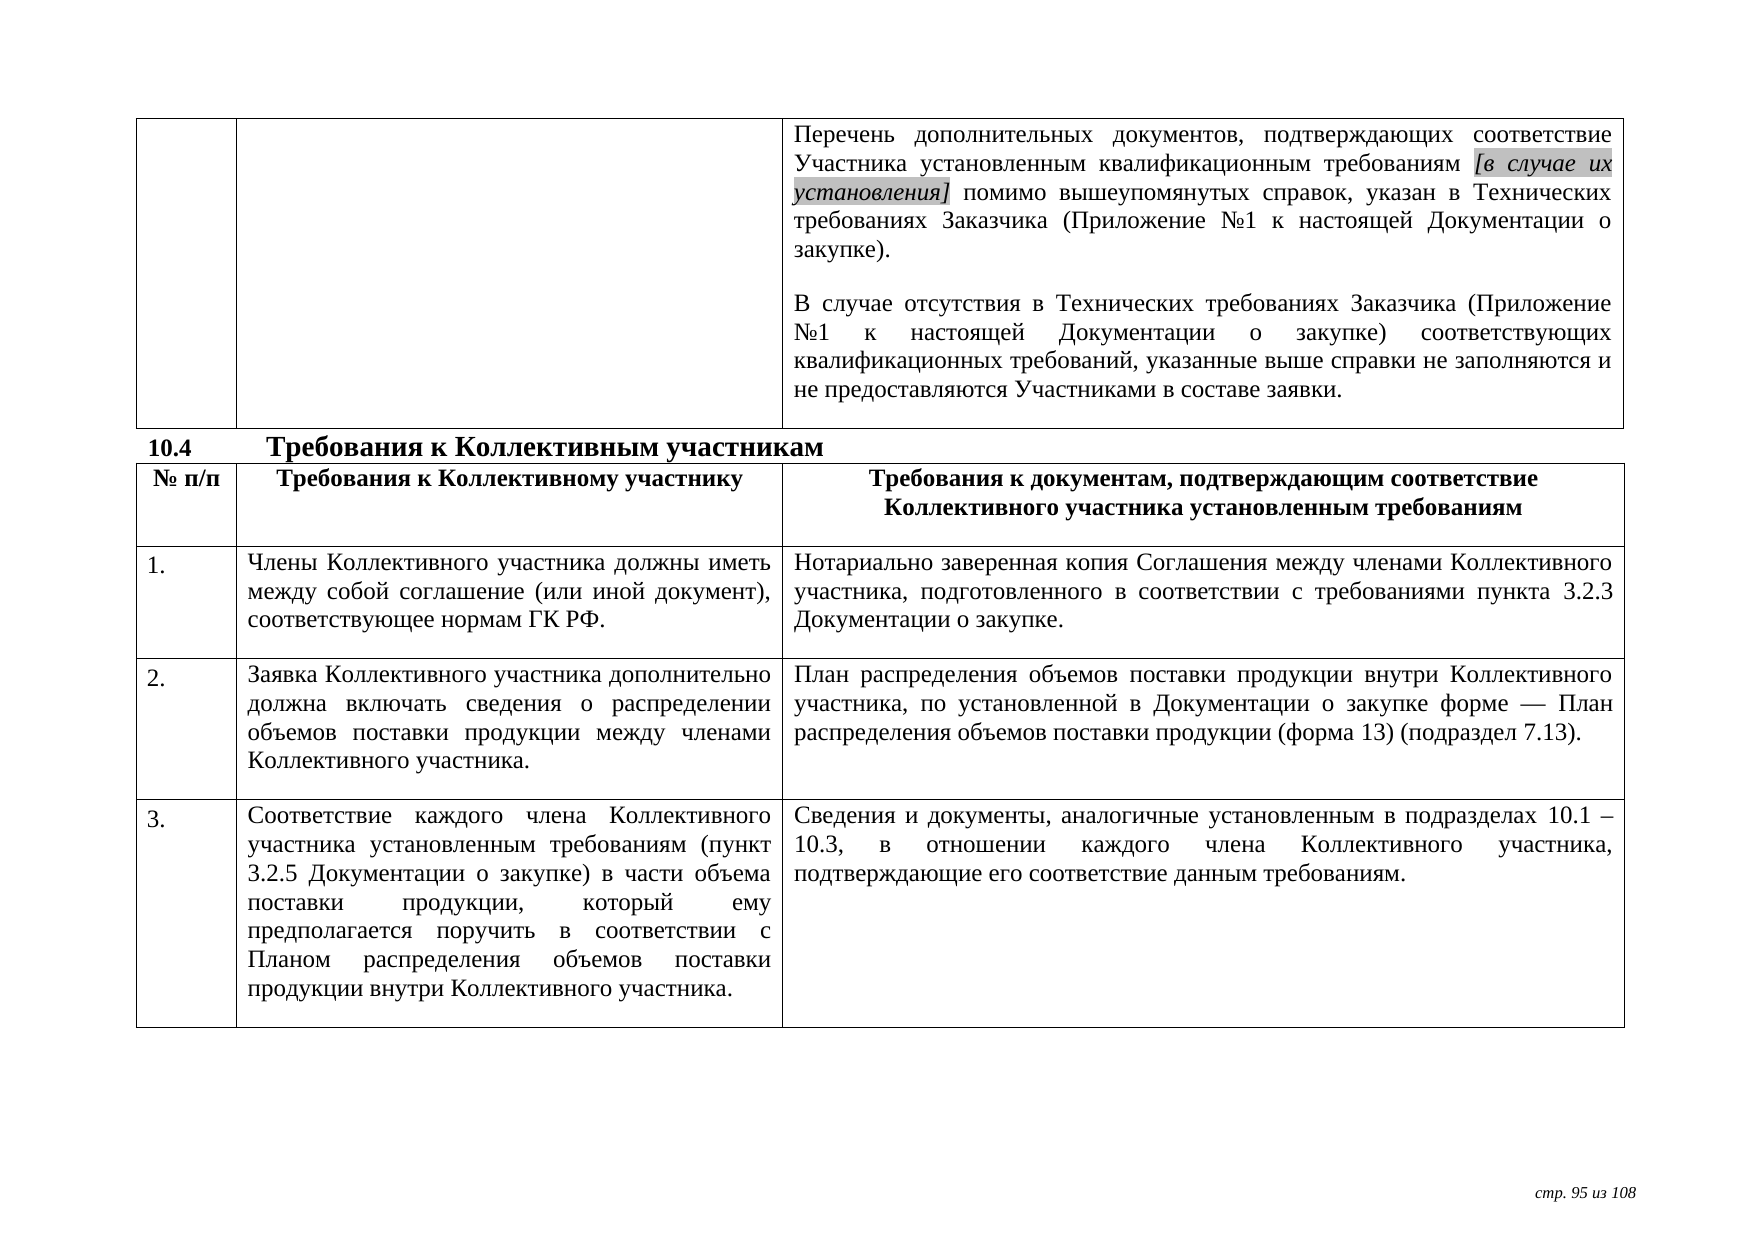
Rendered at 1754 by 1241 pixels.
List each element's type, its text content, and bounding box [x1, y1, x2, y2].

table_cell Заявка Коллективного участника дополнительно должна включать сведения о распределении объемов поставки продукции между членами Коллективного участника. [237, 659, 782, 799]
table_cell [137, 119, 236, 428]
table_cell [237, 119, 782, 428]
table_cell [137, 800, 236, 1027]
table_cell [137, 659, 236, 799]
table_cell Члены Коллективного участника должны иметь между собой соглашение (или иной документ), соответствующее нормам ГК РФ. [237, 547, 782, 658]
subtitle Требования к Коллективным участникам [148, 429, 1636, 462]
table_cell Нотариально заверенная копия Соглашения между членами Коллективного участника, подготовленного в соответствии с требованиями пункта 3.2.3 Документации о закупке. [783, 547, 1624, 658]
table_header Требования к документам, подтверждающим соответствие Коллективного участника установленным требованиям [783, 464, 1624, 546]
table_cell План распределения объемов поставки продукции внутри Коллективного участника, по установленной в Документации о закупке форме — План распределения объемов поставки продукции (форма 13) (подраздел 7.13). [783, 659, 1624, 799]
table_header Требования к Коллективному участнику [237, 464, 782, 546]
table_cell Сведения и документы, аналогичные установленным в подразделах 10.1 – 10.3, в отношении каждого члена Коллективного участника, подтверждающие его соответствие данным требованиям. [783, 800, 1624, 1027]
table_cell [783, 119, 1623, 428]
table_cell [137, 547, 236, 658]
table_header № п/п [137, 464, 236, 546]
table_cell Соответствие каждого члена Коллективного участника установленным требованиям (пункт 3.2.5 Документации о закупке) в части объема поставки продукции, который ему предполагается поручить в соответствии с Планом распределения объемов поставки продукции внутри Коллективного участника. [237, 800, 782, 1027]
